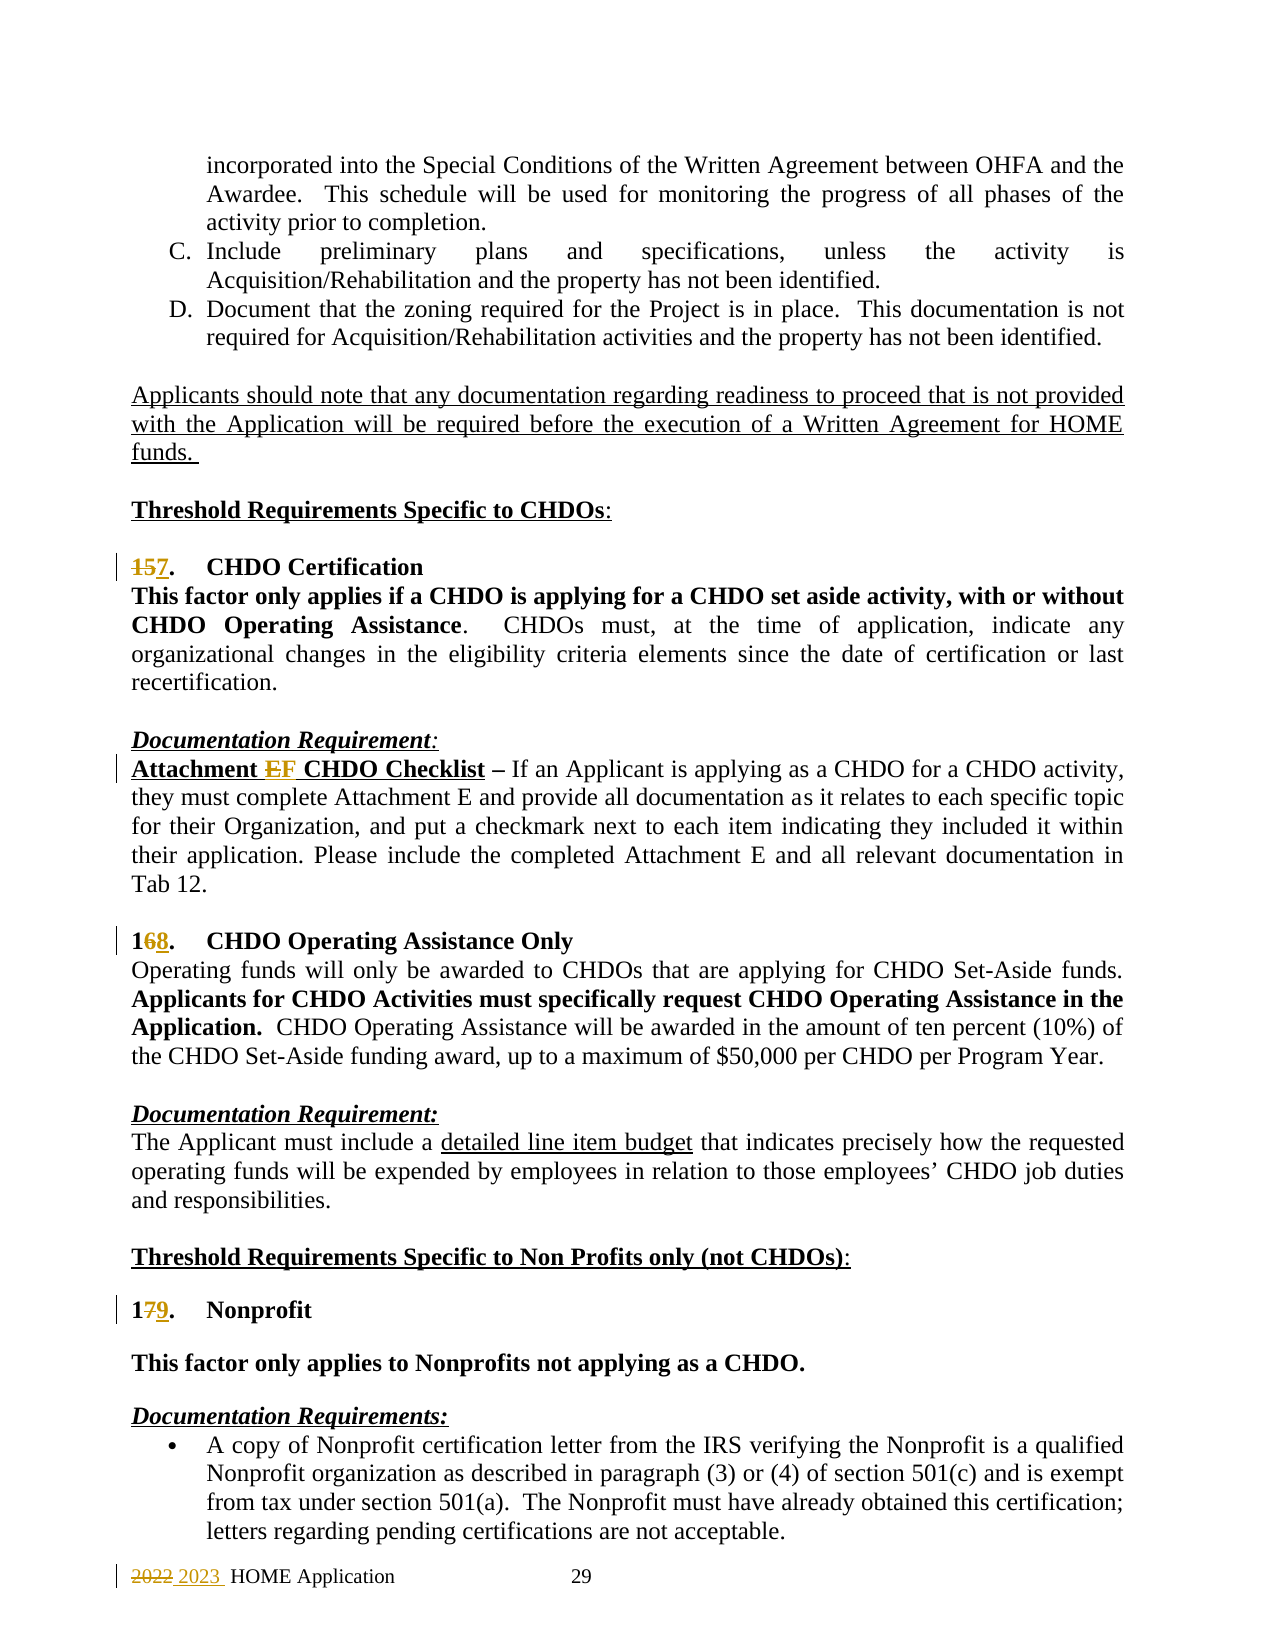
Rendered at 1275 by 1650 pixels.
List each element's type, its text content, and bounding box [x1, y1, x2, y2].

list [169, 150, 1125, 236]
text Documentation Requirements: [131, 1401, 1125, 1430]
list Include preliminary plans and specifications, unless the activity is Acquisition/Rehabilitation and the property has not been identified. [169, 236, 1125, 294]
text The Applicant must include a detailed line item budget that indicates precisely how the requested operating funds will be expended by employees in relation to those employees’ CHDO job duties and responsibilities. [131, 1127, 1125, 1214]
text Documentation Requirement: [131, 725, 1125, 754]
list A copy of Nonprofit certification letter from the IRS verifying the Nonprofit is a qualified Nonprofit organization as described in paragraph (3) or (4) of section 501(c) and is exempt from tax under section 501(a). The Nonprofit must have already obtained this certification; letters regarding pending certifications are not acceptable. [169, 1430, 1125, 1545]
subtitle 1. Nonprofit [131, 1295, 1125, 1324]
text This factor only applies if a CHDO is applying for a CHDO set aside activity, with or without CHDO Operating Assistance. CHDOs must, at the time of application, indicate any organizational changes in the eligibility criteria elements since the date of certification or last recertification. [131, 581, 1125, 696]
text Attachment CHDO Checklist – If an Applicant is applying as a CHDO for a CHDO activity, they must complete Attachment E and provide all documentation as it relates to each specific topic for their Organization, and put a checkmark next to each item indicating they included it within their application. Please include the completed Attachment E and all relevant documentation in Tab 12. [131, 754, 1125, 897]
subtitle Threshold Requirements Specific to Non Profits only (not CHDOs): [131, 1242, 1125, 1271]
text Documentation Requirement: [131, 1099, 1125, 1127]
subtitle 1. CHDO Operating Assistance Only [131, 926, 1125, 955]
list Document that the zoning required for the Project is in place. This documentation is not required for Acquisition/Rehabilitation activities and the property has not been identified. [169, 294, 1125, 351]
text Applicants should note that any documentation regarding readiness to proceed that is not provided with the Application will be required before the execution of a Written Agreement for HOME funds. [131, 406, 1125, 466]
text This factor only applies to Nonprofits not applying as a CHDO. [131, 1348, 1125, 1377]
subtitle . CHDO Certification [131, 552, 1125, 581]
text Operating funds will only be awarded to CHDOs that are applying for CHDO Set-Aside funds. Applicants for CHDO Activities must specifically request CHDO Operating Assistance in the Application. CHDO Operating Assistance will be awarded in the amount of ten percent (10%) of the CHDO Set-Aside funding award, up to a maximum of $50,000 per CHDO per Program Year. [131, 955, 1125, 1070]
text Applicants should note that any documentation regarding readiness to proceed that is not provided with the Application will be required before the execution of a Written Agreement for HOME funds. [131, 380, 1125, 405]
subtitle Threshold Requirements Specific to CHDOs: [131, 495, 1125, 524]
